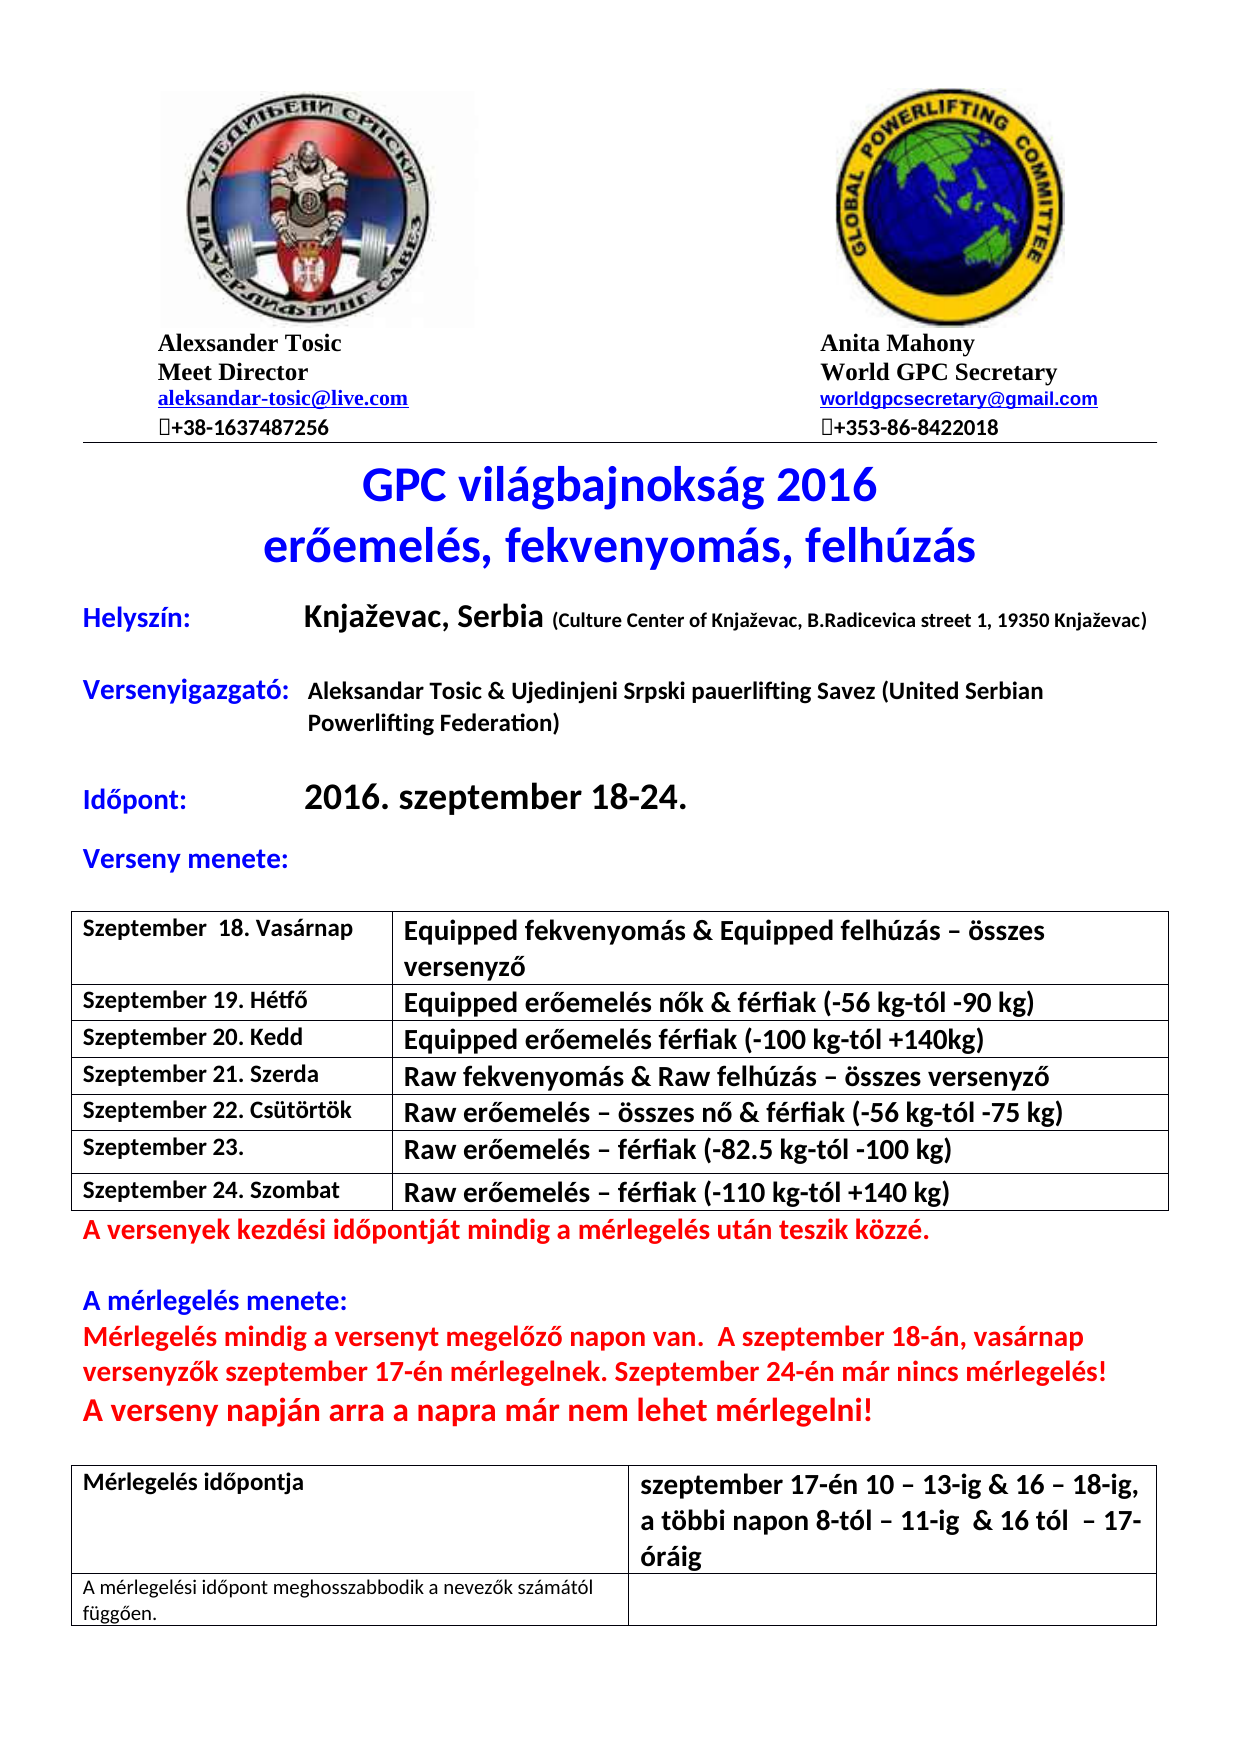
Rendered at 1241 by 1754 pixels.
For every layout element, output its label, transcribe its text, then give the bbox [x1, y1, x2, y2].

text Verseny menete: [83, 840, 1157, 876]
text Meet Director World GPC Secretary [83, 357, 1157, 385]
table_cell Szeptember 20. Kedd [72, 1021, 392, 1057]
table_cell Raw erőemelés – férfiak (-110 kg-tól +140 kg) [393, 1174, 1168, 1210]
text Időpont: 2016. szeptember 18-24. [83, 773, 1157, 819]
text erőemelés, fekvenyomás, felhúzás [83, 514, 1157, 575]
table_cell Raw erőemelés – férfiak (-82.5 kg-tól -100 kg) [393, 1131, 1168, 1173]
table_header szeptember 17-én 10 – 13-ig & 16 – 18-ig, a többi napon 8-tól – 11-ig & 16 tól – 17-óráig [629, 1466, 1156, 1573]
picture [160, 91, 479, 328]
table_cell Szeptember 23. [72, 1131, 392, 1173]
table_cell Szeptember 21. Szerda [72, 1058, 392, 1093]
table_cell Raw fekvenyomás & Raw felhúzás – összes versenyző [393, 1058, 1168, 1093]
table_cell Szeptember 19. Hétfő [72, 985, 392, 1020]
text Alexsander Tosic Anita Mahony [83, 328, 1157, 357]
table_header Equipped fekvenyomás & Equipped felhúzás – összes versenyző [393, 912, 1168, 983]
table_cell Szeptember 24. Szombat [72, 1174, 392, 1210]
table_cell Equipped erőemelés nők & férfiak (-56 kg-tól -90 kg) [393, 985, 1168, 1020]
table_cell Raw erőemelés – összes nő & férfiak (-56 kg-tól -75 kg) [393, 1095, 1168, 1130]
text GPC világbajnokság 2016 [83, 453, 1157, 514]
table_header Mérlegelés időpontja [72, 1466, 628, 1573]
table_cell Equipped erőemelés férfiak (-100 kg-tól +140kg) [393, 1021, 1168, 1057]
picture [835, 88, 1065, 328]
text Versenyigazgató: Aleksandar Tosic & Ujedinjeni Srpski pauerlifting Savez (United Serbian Powerlifting Federation) [83, 671, 1157, 738]
text A mérlegelés menete: [83, 1282, 1157, 1318]
table_cell Szeptember 22. Csütörtök [72, 1095, 392, 1130]
text A versenyek kezdési időpontját mindig a mérlegelés után teszik közzé. [83, 1211, 1157, 1246]
text A verseny napján arra a napra már nem lehet mérlegelni! [83, 1389, 1157, 1430]
text Mérlegelés mindig a versenyt megelőző napon van. A szeptember 18-án, vasárnap versenyzők szeptember 17-én mérlegelnek. Szeptember 24-én már nincs mérlegelés! [83, 1318, 1157, 1389]
text aleksandar-tosic@live.com worldgpcsecretary@gmail.com [83, 385, 1157, 411]
table_cell A mérlegelési időpont meghosszabbodik a nevezők számától függően. [72, 1574, 628, 1625]
table_header Szeptember 18. Vasárnap [72, 912, 392, 983]
text Helyszín: Knjaževac, Serbia (Culture Center of Knjaževac, B.Radicevica street 1, 19350 Knjaževac) [83, 595, 1157, 636]
table_cell [629, 1574, 1156, 1625]
text +38-1637487256 +353-86-8422018 [83, 411, 1157, 442]
